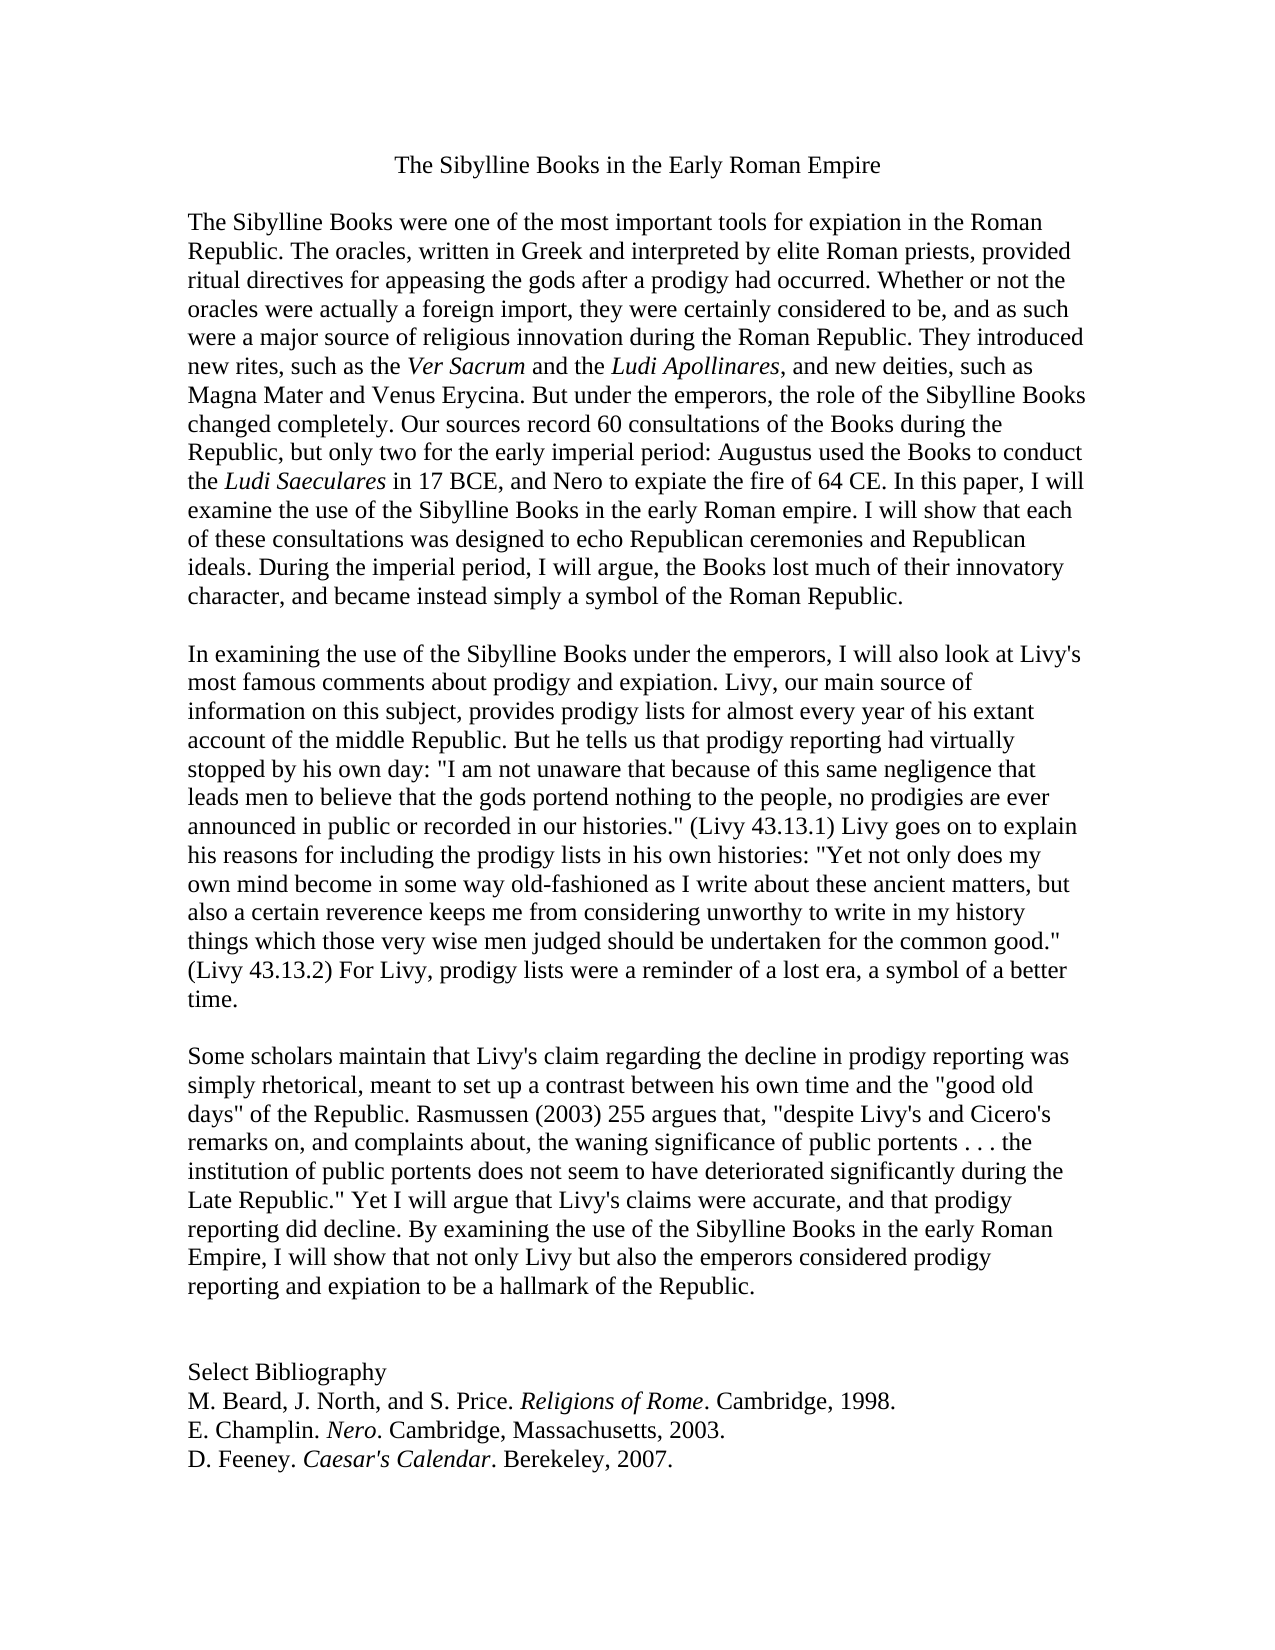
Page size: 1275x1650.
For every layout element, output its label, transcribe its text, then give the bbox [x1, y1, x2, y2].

text In examining the use of the Sibylline Books under the emperors, I will also look at Livy's most famous comments about prodigy and expiation. Livy, our main source of information on this subject, provides prodigy lists for almost every year of his extant account of the middle Republic. But he tells us that prodigy reporting had virtually stopped by his own day: "I am not unaware that because of this same negligence that leads men to believe that the gods portend nothing to the people, no prodigies are ever announced in public or recorded in our histories." (Livy 43.13.1) Livy goes on to explain his reasons for including the prodigy lists in his own histories: "Yet not only does my own mind become in some way old-fashioned as I write about these ancient matters, but also a certain reverence keeps me from considering unworthy to write in my history things which those very wise men judged should be undertaken for the common good." (Livy 43.13.2) For Livy, prodigy lists were a reminder of a lost era, a symbol of a better time. [187, 639, 1087, 1012]
text Some scholars maintain that Livy's claim regarding the decline in prodigy reporting was simply rhetorical, meant to set up a contrast between his own time and the "good old days" of the Republic. Rasmussen (2003) 255 argues that, "despite Livy's and Cicero's remarks on, and complaints about, the waning significance of public portents . . . the institution of public portents does not seem to have deteriorated significantly during the Late Republic." Yet I will argue that Livy's claims were accurate, and that prodigy reporting did decline. By examining the use of the Sibylline Books in the early Roman Empire, I will show that not only Livy but also the emperors considered prodigy reporting and expiation to be a hallmark of the Republic. [187, 1041, 1087, 1300]
text The Sibylline Books in the Early Roman Empire [187, 150, 1087, 179]
text M. Beard, J. North, and S. Price. Religions of Rome. Cambridge, 1998. [187, 1386, 1087, 1415]
text The Sibylline Books were one of the most important tools for expiation in the Roman Republic. The oracles, written in Greek and interpreted by elite Roman priests, provided ritual directives for appeasing the gods after a prodigy had occurred. Whether or not the oracles were actually a foreign import, they were certainly considered to be, and as such were a major source of religious innovation during the Roman Republic. They introduced new rites, such as the Ver Sacrum and the Ludi Apollinares, and new deities, such as Magna Mater and Venus Erycina. But under the emperors, the role of the Sibylline Books changed completely. Our sources record 60 consultations of the Books during the Republic, but only two for the early imperial period: Augustus used the Books to conduct the Ludi Saeculares in 17 BCE, and Nero to expiate the fire of 64 CE. In this paper, I will examine the use of the Sibylline Books in the early Roman empire. I will show that each of these consultations was designed to echo Republican ceremonies and Republican ideals. During the imperial period, I will argue, the Books lost much of their innovatory character, and became instead simply a symbol of the Roman Republic. [187, 207, 1087, 610]
text D. Feeney. Caesar's Calendar. Berekeley, 2007. [187, 1444, 1087, 1472]
text E. Champlin. Nero. Cambridge, Massachusetts, 2003. [187, 1415, 1087, 1444]
text Select Bibliography [187, 1357, 1087, 1386]
